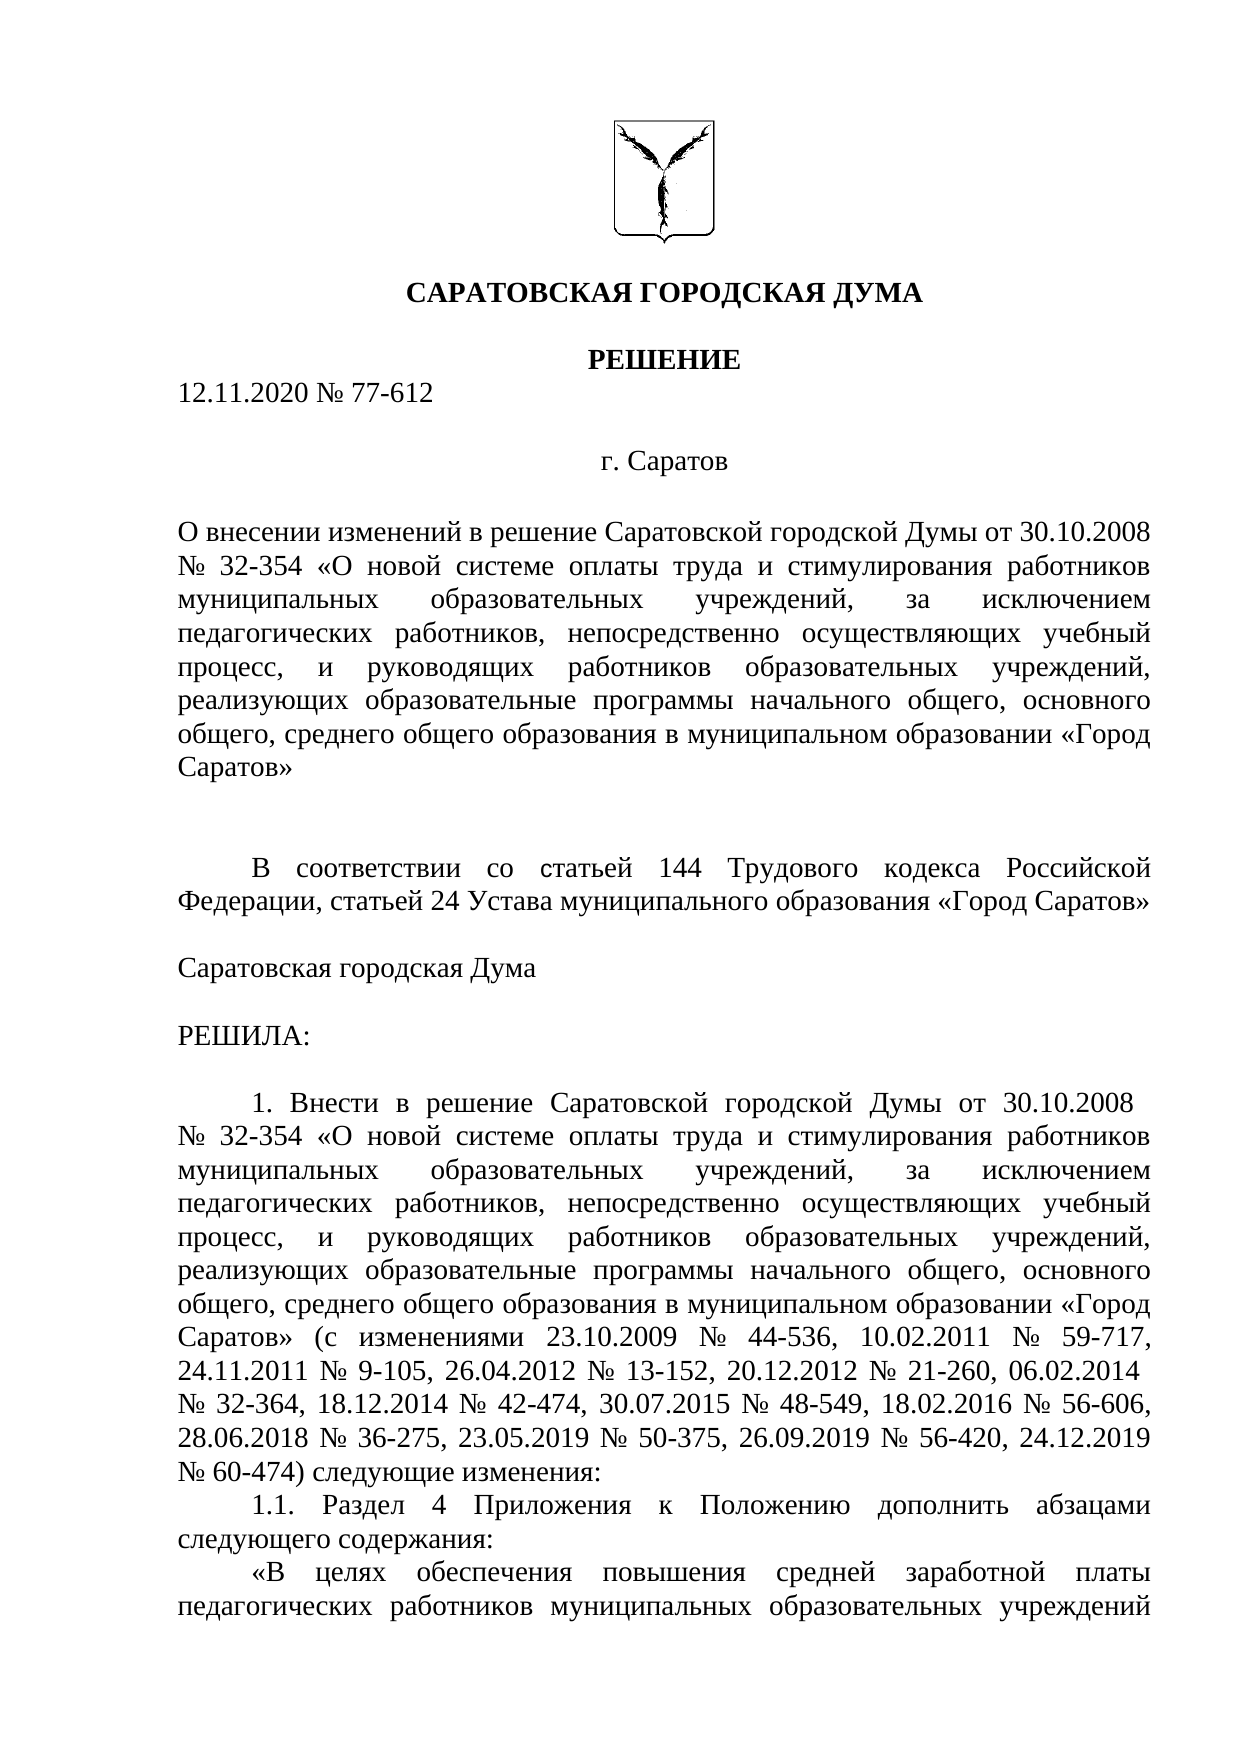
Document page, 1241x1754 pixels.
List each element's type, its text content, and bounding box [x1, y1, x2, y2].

text Саратовская городская Дума [177, 951, 1152, 984]
text 1.1. Раздел 4 Приложения к Положению дополнить абзацами следующего содержания: [177, 1487, 1152, 1554]
subtitle 12.11.2020 № 77-612 [177, 376, 1152, 409]
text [177, 1554, 1152, 1621]
text РЕШЕНИЕ [177, 342, 1152, 376]
text РЕШИЛА: [177, 1018, 1152, 1051]
text О внесении изменений в решение Саратовской городской Думы от 30.10.2008 № 32-354 «О новой системе оплаты труда и стимулирования работников муниципальных образовательных учреждений, за исключением педагогических работников, непосредственно осуществляющих учебный процесс, и руководящих работников образовательных учреждений, реализующих образовательные программы начального общего, основного общего, среднего общего образования в муниципальном образовании «Город Саратов» [177, 514, 1152, 783]
text 1. Внести в решение Саратовской городской Думы от 30.10.2008 № 32-354 «О новой системе оплаты труда и стимулирования работников муниципальных образовательных учреждений, за исключением педагогических работников, непосредственно осуществляющих учебный процесс, и руководящих работников образовательных учреждений, реализующих образовательные программы начального общего, основного общего, среднего общего образования в муниципальном образовании «Город Саратов» (с изменениями 23.10.2009 № 44-536, 10.02.2011 № 59-717, 24.11.2011 № 9-105, 26.04.2012 № 13-152, 20.12.2012 № 21-260, 06.02.2014 № 32-364, 18.12.2014 № 42-474, 30.07.2015 № 48-549, 18.02.2016 № 56-606, 28.06.2018 № 36-275, 23.05.2019 № 50-375, 26.09.2019 № 56-420, 24.12.2019 № 60-474) следующие изменения: [177, 1085, 1152, 1487]
text САРАТОВСКАЯ ГОРОДСКАЯ ДУМА [177, 275, 1152, 308]
subtitle г. Саратов [177, 443, 1152, 476]
text В соответствии со статьей 144 Трудового кодекса Российской Федерации, статьей 24 Устава муниципального образования «Город Саратов» [177, 850, 1152, 917]
picture [612, 118, 716, 247]
